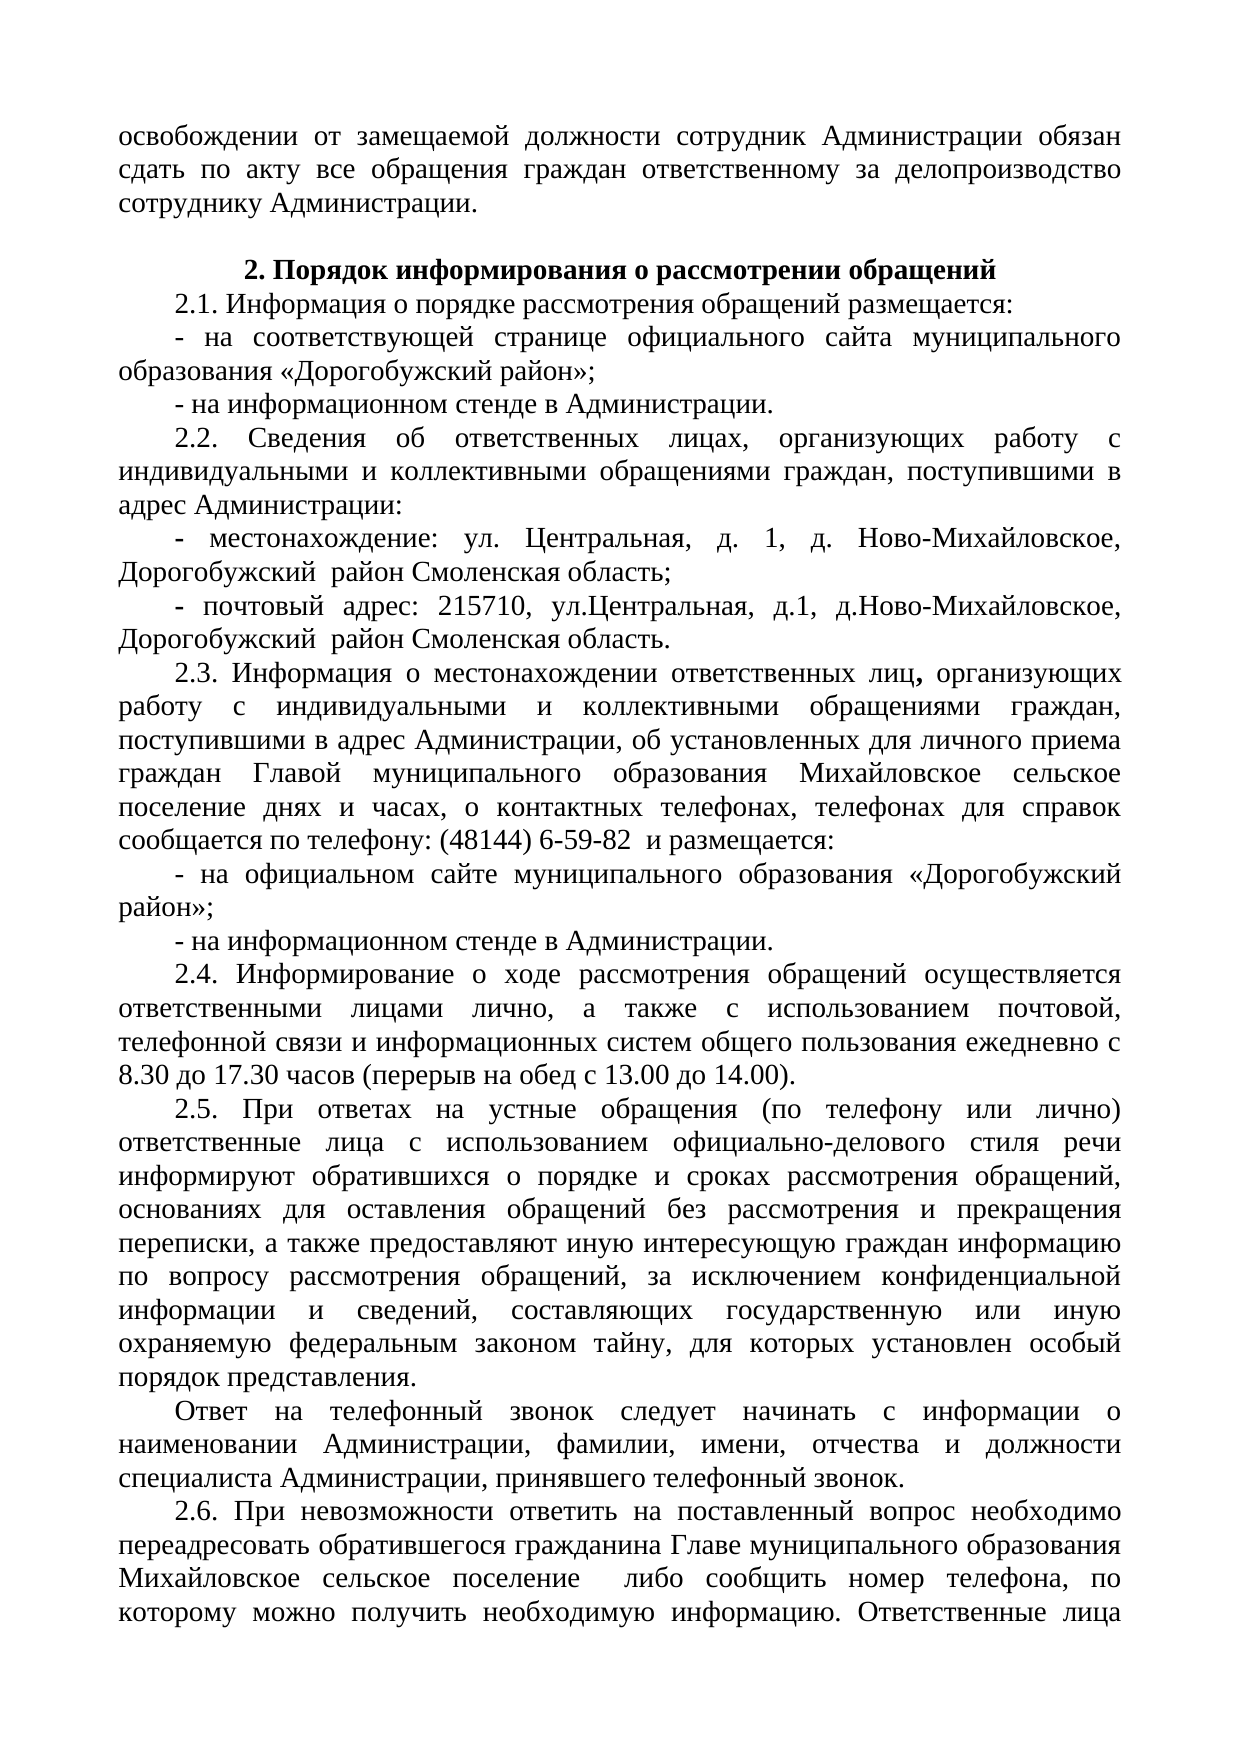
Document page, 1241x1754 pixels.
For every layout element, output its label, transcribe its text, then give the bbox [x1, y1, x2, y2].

text Ответ на телефонный звонок следует начинать с информации о наименовании Администрации, фамилии, имени, отчества и должности специалиста Администрации, принявшего телефонный звонок. [118, 1393, 1122, 1493]
text - на информационном стенде в Администрации. [118, 386, 1122, 420]
text - почтовый адрес: 215710, ул.Центральная, д.1, д.Ново-Михайловское, Дорогобужский район Смоленская область. [118, 588, 1122, 655]
text - на соответствующей странице официального сайта муниципального образования «Дорогобужский район»; [118, 319, 1122, 386]
text - местонахождение: ул. Центральная, д. 1, д. Ново-Михайловское, Дорогобужский район Смоленская область; [118, 521, 1122, 588]
text - на официальном сайте муниципального образования «Дорогобужский район»; [118, 856, 1122, 923]
text - на информационном стенде в Администрации. [118, 923, 1122, 957]
text 2.4. Информирование о ходе рассмотрения обращений осуществляется ответственными лицами лично, а также с использованием почтовой, телефонной связи и информационных систем общего пользования ежедневно с 8.30 до 17.30 часов (перерыв на обед с 13.00 до 14.00). [118, 957, 1122, 1091]
text 2.3. Информация о местонахождении ответственных лиц, организующих работу с индивидуальными и коллективными обращениями граждан, поступившими в адрес Администрации, об установленных для личного приема граждан Главой муниципального образования Михайловское сельское поселение днях и часах, о контактных телефонах, телефонах для справок сообщается по телефону: (48144) 6-59-82 и размещается: [118, 655, 1122, 856]
text 2.2. Сведения об ответственных лицах, организующих работу с индивидуальными и коллективными обращениями граждан, поступившими в адрес Администрации: [118, 420, 1122, 521]
text 2. Порядок информирования о рассмотрении обращений [118, 252, 1122, 286]
text 2.5. При ответах на устные обращения (по телефону или лично) ответственные лица с использованием официально-делового стиля речи информируют обратившихся о порядке и сроках рассмотрения обращений, основаниях для оставления обращений без рассмотрения и прекращения переписки, а также предоставляют иную интересующую граждан информацию по вопросу рассмотрения обращений, за исключением конфиденциальной информации и сведений, составляющих государственную или иную охраняемую федеральным законом тайну, для которых установлен особый порядок представления. [118, 1091, 1122, 1393]
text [118, 1493, 1122, 1627]
text 2.1. Информация о порядке рассмотрения обращений размещается: [118, 286, 1122, 319]
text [118, 118, 1122, 219]
